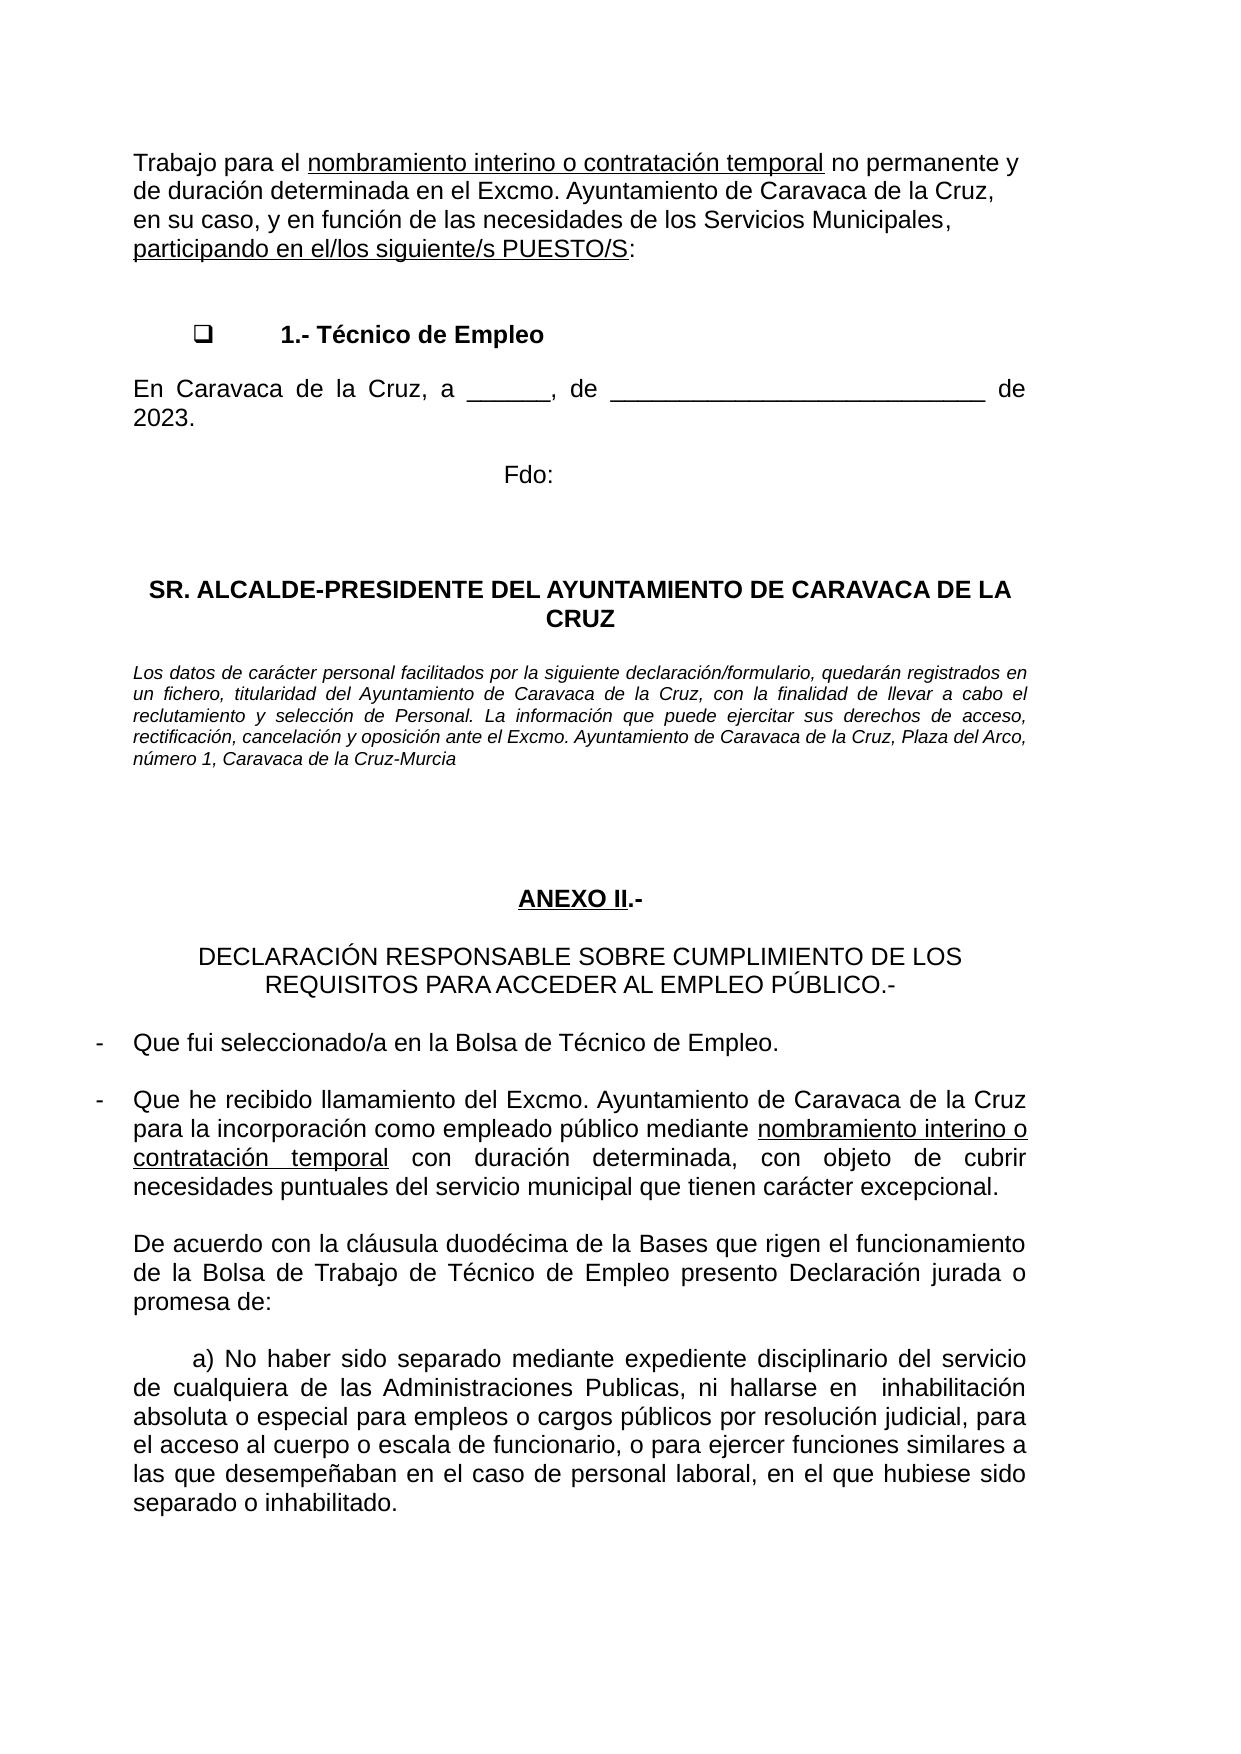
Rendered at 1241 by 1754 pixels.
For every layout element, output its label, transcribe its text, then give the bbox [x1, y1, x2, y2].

list 1.- Técnico de Empleo [133, 320, 1028, 349]
list Que fui seleccionado/a en la Bolsa de Técnico de Empleo. [95, 1028, 1028, 1057]
text De acuerdo con la cláusula duodécima de la Bases que rigen el funcionamiento de la Bolsa de Trabajo de Técnico de Empleo presento Declaración jurada o promesa de: [133, 1229, 1028, 1316]
text En Caravaca de la Cruz, a ______, de ___________________________ de 2023. [133, 374, 1028, 431]
text Fdo: [133, 460, 1028, 489]
text DECLARACIÓN RESPONSABLE SOBRE CUMPLIMIENTO DE LOS REQUISITOS PARA ACCEDER AL EMPLEO PÚBLICO.- [133, 942, 1028, 999]
text a) No haber sido separado mediante expediente disciplinario del servicio de cualquiera de las Administraciones Publicas, ni hallarse en inhabilitación absoluta o especial para empleos o cargos públicos por resolución judicial, para el acceso al cuerpo o escala de funcionario, o para ejercer funciones similares a las que desempeñaban en el caso de personal laboral, en el que hubiese sido separado o inhabilitado. [133, 1344, 1028, 1517]
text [133, 148, 1028, 263]
list Que he recibido llamamiento del Excmo. Ayuntamiento de Caravaca de la Cruz para la incorporación como empleado público mediante nombramiento interino o contratación temporal con duración determinada, con objeto de cubrir necesidades puntuales del servicio municipal que tienen carácter excepcional. [95, 1086, 1028, 1201]
text SR. ALCALDE-PRESIDENTE DEL AYUNTAMIENTO DE CARAVACA DE LA CRUZ [133, 575, 1028, 633]
text ANEXO II.- [133, 884, 1028, 913]
text Los datos de carácter personal facilitados por la siguiente declaración/formulario, quedarán registrados en un fichero, titularidad del Ayuntamiento de Caravaca de la Cruz, con la finalidad de llevar a cabo el reclutamiento y selección de Personal. La información que puede ejercitar sus derechos de acceso, rectificación, cancelación y oposición ante el Excmo. Ayuntamiento de Caravaca de la Cruz, Plaza del Arco, número 1, Caravaca de la Cruz-Murcia [133, 661, 1028, 769]
